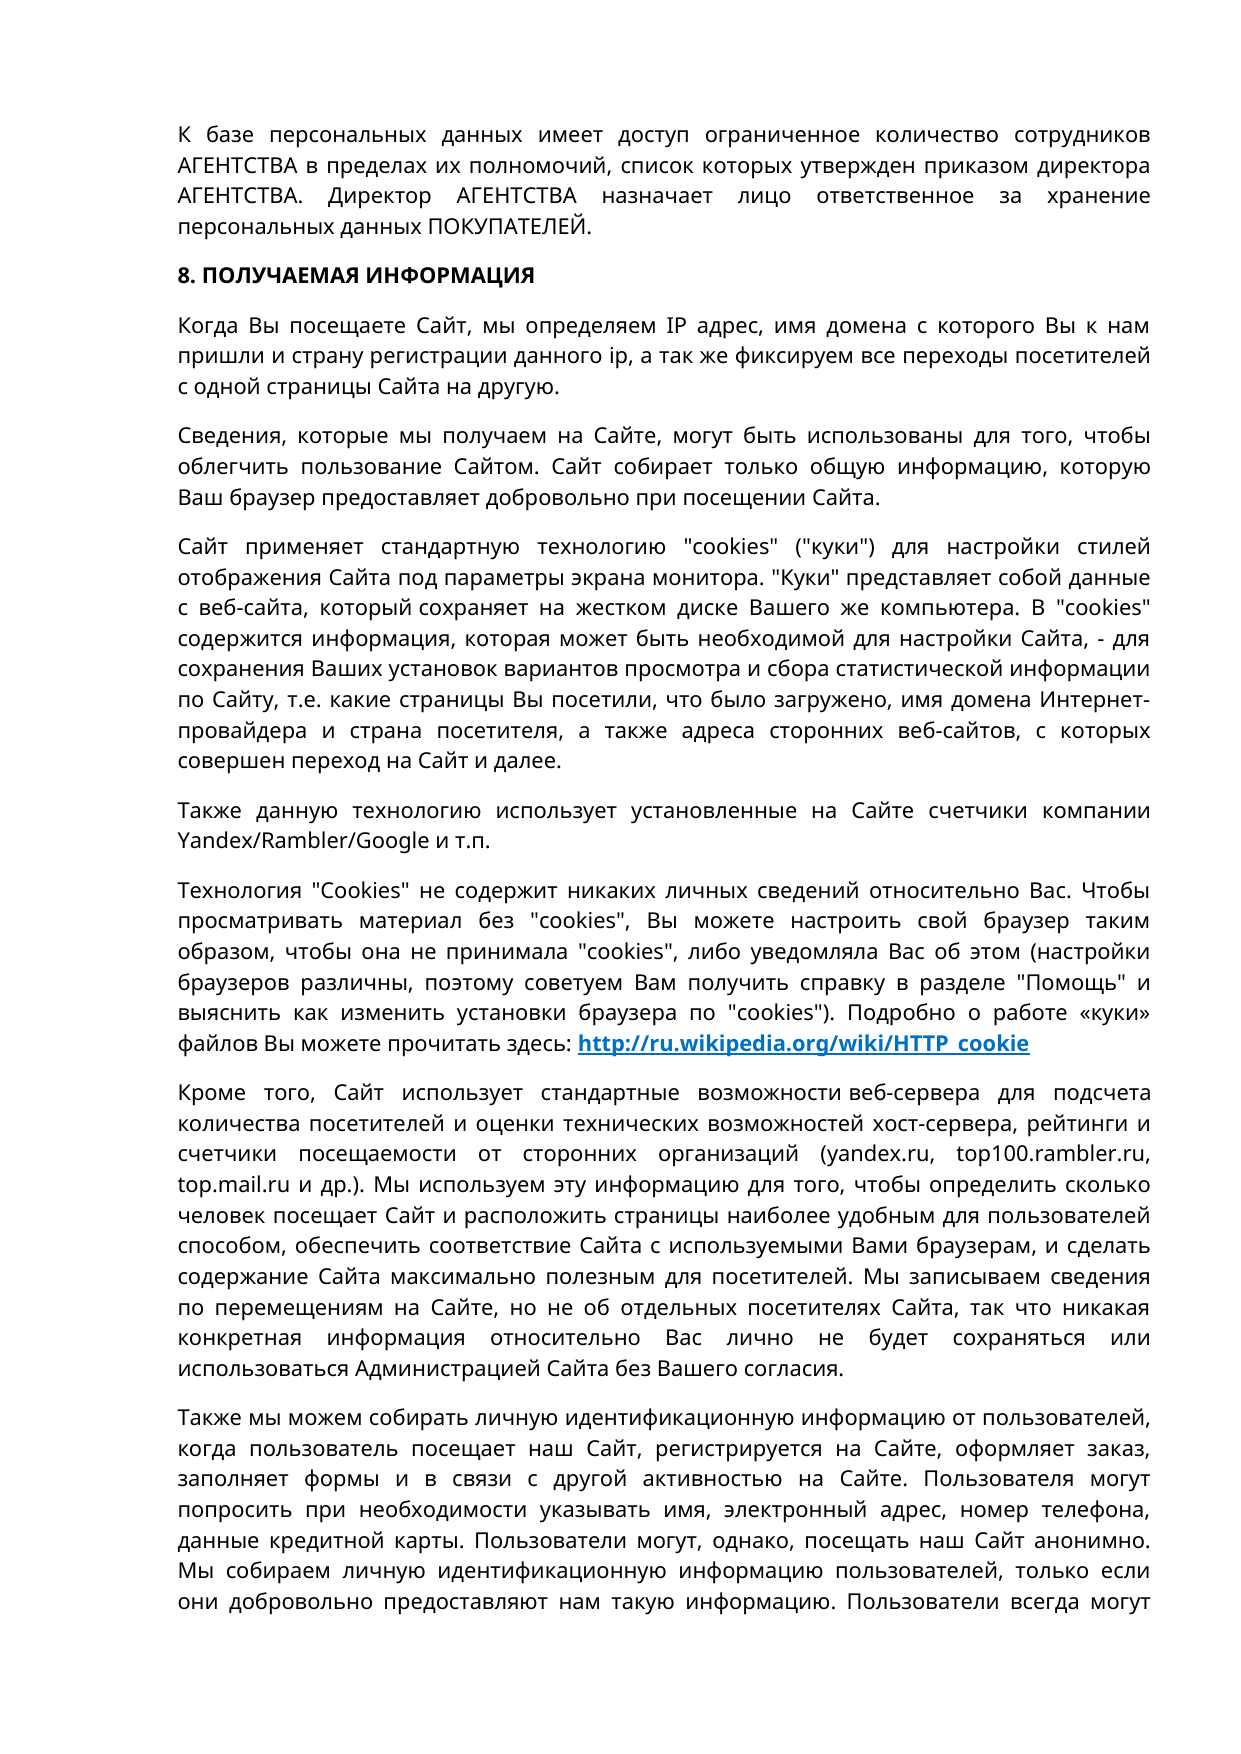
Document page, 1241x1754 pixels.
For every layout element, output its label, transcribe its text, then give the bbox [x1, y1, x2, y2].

text Кроме того, Сайт использует стандартные возможности веб-сервера для подсчета количества посетителей и оценки технических возможностей хост-сервера, рейтинги и счетчики посещаемости от сторонних организаций (yandex.ru, top100.rambler.ru, top.mail.ru и др.). Мы используем эту информацию для того, чтобы определить сколько человек посещает Сайт и расположить страницы наиболее удобным для пользователей способом, обеспечить соответствие Сайта с используемыми Вами браузерам, и сделать содержание Сайта максимально полезным для посетителей. Мы записываем сведения по перемещениям на Сайте, но не об отдельных посетителях Сайта, так что никакая конкретная информация относительно Вас лично не будет сохраняться или использоваться Администрацией Сайта без Вашего согласия. [177, 1076, 1152, 1382]
text 8. ПОЛУЧАЕМАЯ ИНФОРМАЦИЯ [177, 259, 1152, 290]
text Сайт применяет стандартную технологию "cookies" ("куки") для настройки стилей отображения Сайта под параметры экрана монитора. "Куки" представляет собой данные с веб-сайта, который сохраняет на жестком диске Вашего же компьютера. В "cookies" содержится информация, которая может быть необходимой для настройки Сайта, - для сохранения Ваших установок вариантов просмотра и сбора статистической информации по Сайту, т.е. какие страницы Вы посетили, что было загружено, имя домена Интернет-провайдера и страна посетителя, а также адреса сторонних веб-сайтов, с которых совершен переход на Сайт и далее. [177, 530, 1152, 775]
text К базе персональных данных имеет доступ ограниченное количество сотрудников АГЕНТСТВА в пределах их полномочий, список которых утвержден приказом директора АГЕНТСТВА. Директор АГЕНТСТВА назначает лицо ответственное за хранение персональных данных ПОКУПАТЕЛЕЙ. [177, 118, 1152, 241]
text Также данную технологию использует установленные на Сайте счетчики компании Yandex/Rambler/Google и т.п. [177, 794, 1152, 855]
text Когда Вы посещаете Сайт, мы определяем IP адрес, имя домена с которого Вы к нам пришли и страну регистрации данного ip, а так же фиксируем все переходы посетителей с одной страницы Сайта на другую. [177, 309, 1152, 401]
text Сведения, которые мы получаем на Сайте, могут быть использованы для того, чтобы облегчить пользование Сайтом. Сайт собирает только общую информацию, которую Ваш браузер предоставляет добровольно при посещении Сайта. [177, 419, 1152, 511]
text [177, 1401, 1152, 1616]
text Технология "Cookies" не содержит никаких личных сведений относительно Вас. Чтобы просматривать материал без "cookies", Вы можете настроить свой браузер таким образом, чтобы она не принимала "cookies", либо уведомляла Вас об этом (настройки браузеров различны, поэтому советуем Вам получить справку в разделе "Помощь" и выяснить как изменить установки браузера по "cookies"). Подробно о работе «куки» файлов Вы можете прочитать здесь: http://ru.wikipedia.org/wiki/HTTP_cookie [177, 874, 1152, 1057]
